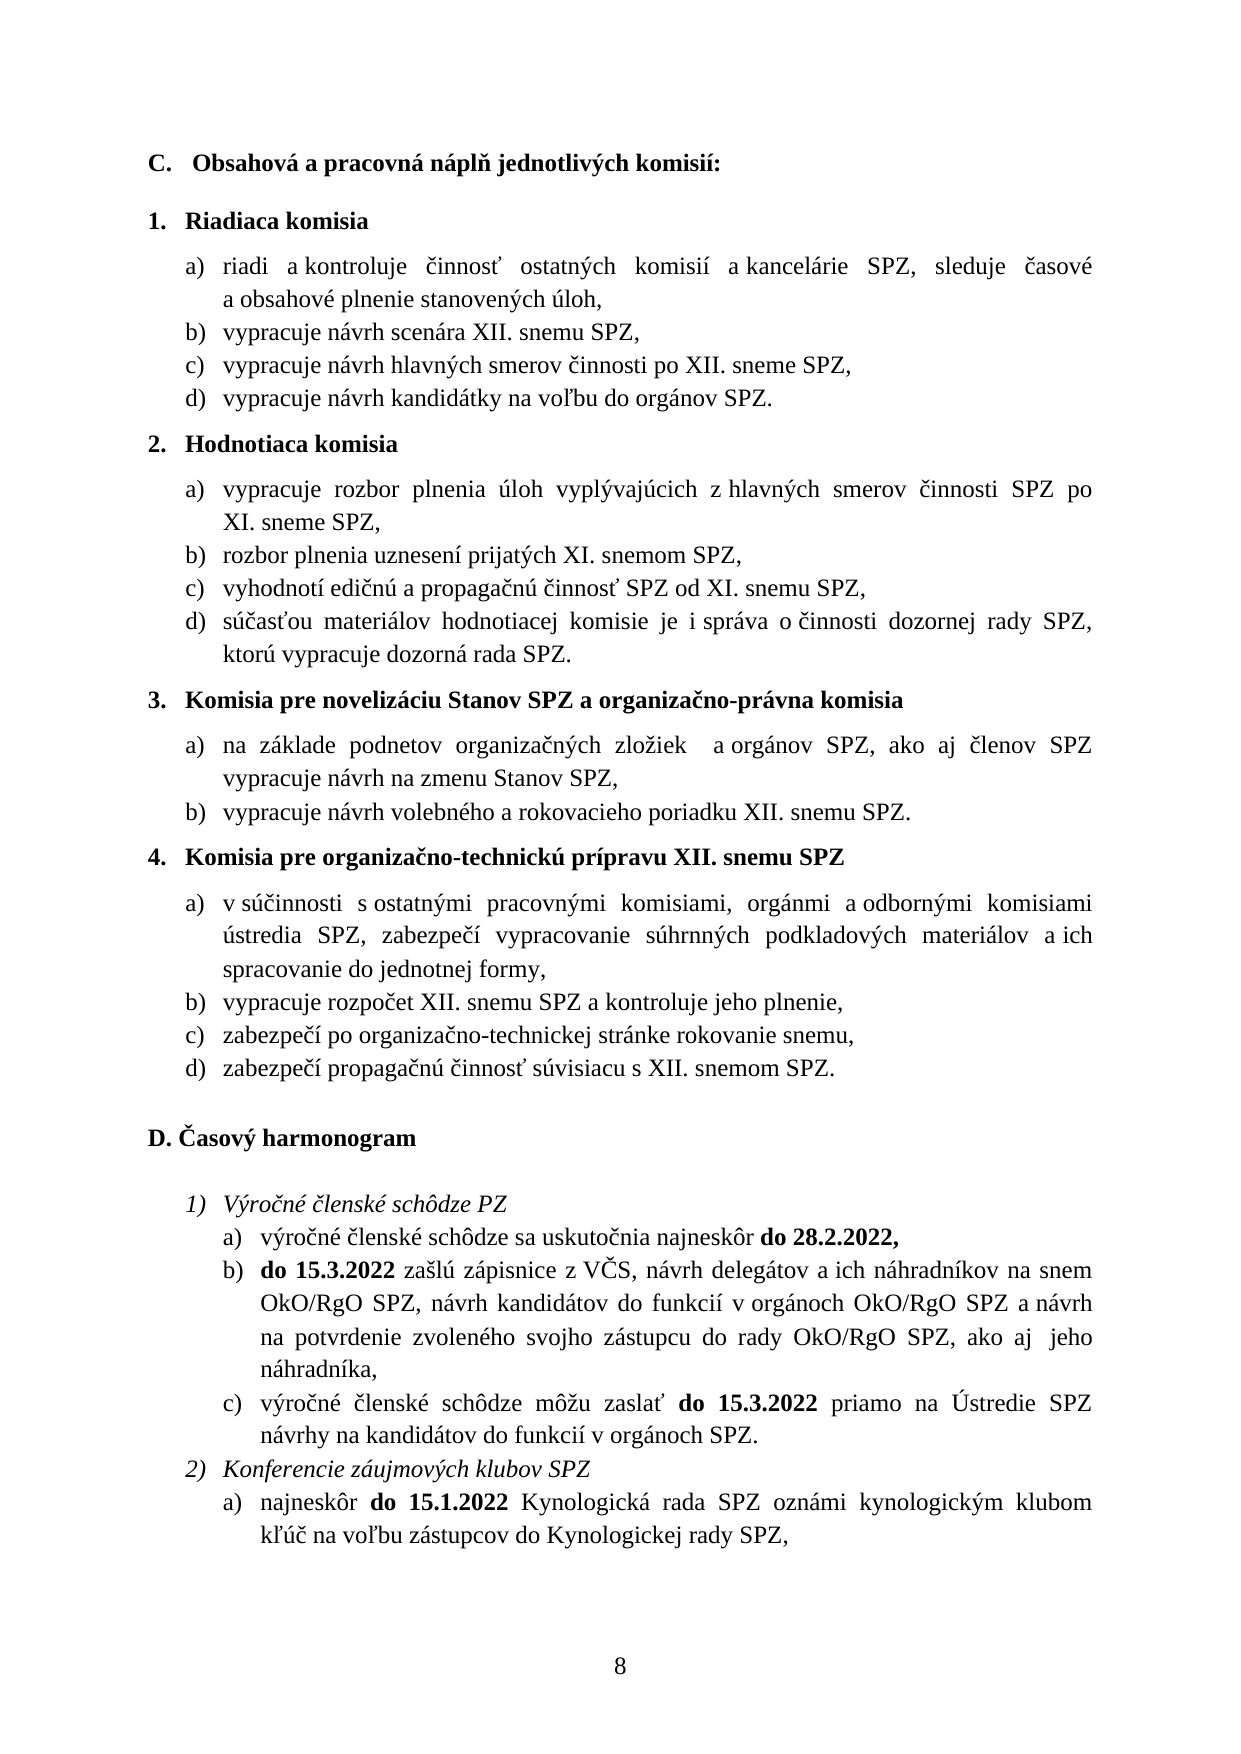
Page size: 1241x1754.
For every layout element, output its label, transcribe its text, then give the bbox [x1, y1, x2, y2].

list výročné členské schôdze môžu zaslať do 15.3.2022 priamo na Ústredie SPZ návrhy na kandidátov do funkcií v orgánoch SPZ. [223, 1388, 1093, 1449]
list Konferencie záujmových klubov SPZ [185, 1454, 1093, 1482]
list vypracuje návrh hlavných smerov činnosti po XII. sneme SPZ, [185, 350, 1093, 379]
list Hodnotiaca komisia [148, 429, 1093, 458]
list Komisia pre novelizáciu Stanov SPZ a organizačno-právna komisia [148, 685, 1093, 714]
list na základe podnetov organizačných zložiek a orgánov SPZ, ako aj členov SPZ vypracuje návrh na zmenu Stanov SPZ, [185, 731, 1093, 792]
list zabezpečí propagačnú činnosť súvisiacu s XII. snemom SPZ. [185, 1053, 1093, 1081]
list najneskôr do 15.1.2022 Kynologická rada SPZ oznámi kynologickým klubom kľúč na voľbu zástupcov do Kynologickej rady SPZ, [223, 1487, 1093, 1548]
list súčasťou materiálov hodnotiacej komisie je i správa o činnosti dozornej rady SPZ, ktorú vypracuje dozorná rada SPZ. [185, 606, 1093, 668]
list rozbor plnenia uznesení prijatých XI. snemom SPZ, [185, 540, 1093, 569]
list Obsahová a pracovná náplň jednotlivých komisií: [148, 148, 1093, 176]
list v súčinnosti s ostatnými pracovnými komisiami, orgánmi a odbornými komisiami ústredia SPZ, zabezpečí vypracovanie súhrnných podkladových materiálov a ich spracovanie do jednotnej formy, [185, 888, 1093, 982]
list Riadiaca komisia [148, 206, 1093, 234]
list do 15.3.2022 zašlú zápisnice z VČS, návrh delegátov a ich náhradníkov na snem OkO/RgO SPZ, návrh kandidátov do funkcií v orgánoch OkO/RgO SPZ a návrh na potvrdenie zvoleného svojho zástupcu do rady OkO/RgO SPZ, ako aj jeho náhradníka, [223, 1256, 1093, 1383]
subtitle D. Časový harmonogram [148, 1123, 1093, 1152]
list vyhodnotí edičnú a propagačnú činnosť SPZ od XI. snemu SPZ, [185, 573, 1093, 602]
list vypracuje návrh scenára XII. snemu SPZ, [185, 317, 1093, 346]
list vypracuje návrh kandidátky na voľbu do orgánov SPZ. [185, 383, 1093, 412]
list zabezpečí po organizačno-technickej stránke rokovanie snemu, [185, 1020, 1093, 1048]
list výročné členské schôdze sa uskutočnia najneskôr do 28.2.2022, [223, 1222, 1093, 1251]
list Výročné členské schôdze PZ [185, 1189, 1093, 1218]
list vypracuje rozpočet XII. snemu SPZ a kontroluje jeho plnenie, [185, 987, 1093, 1015]
list vypracuje návrh volebného a rokovacieho poriadku XII. snemu SPZ. [185, 797, 1093, 825]
list vypracuje rozbor plnenia úloh vyplývajúcich z hlavných smerov činnosti SPZ po XI. sneme SPZ, [185, 474, 1093, 536]
list riadi a kontroluje činnosť ostatných komisií a kancelárie SPZ, sleduje časové a obsahové plnenie stanovených úloh, [185, 251, 1093, 313]
list Komisia pre organizačno-technickú prípravu XII. snemu SPZ [148, 842, 1093, 871]
